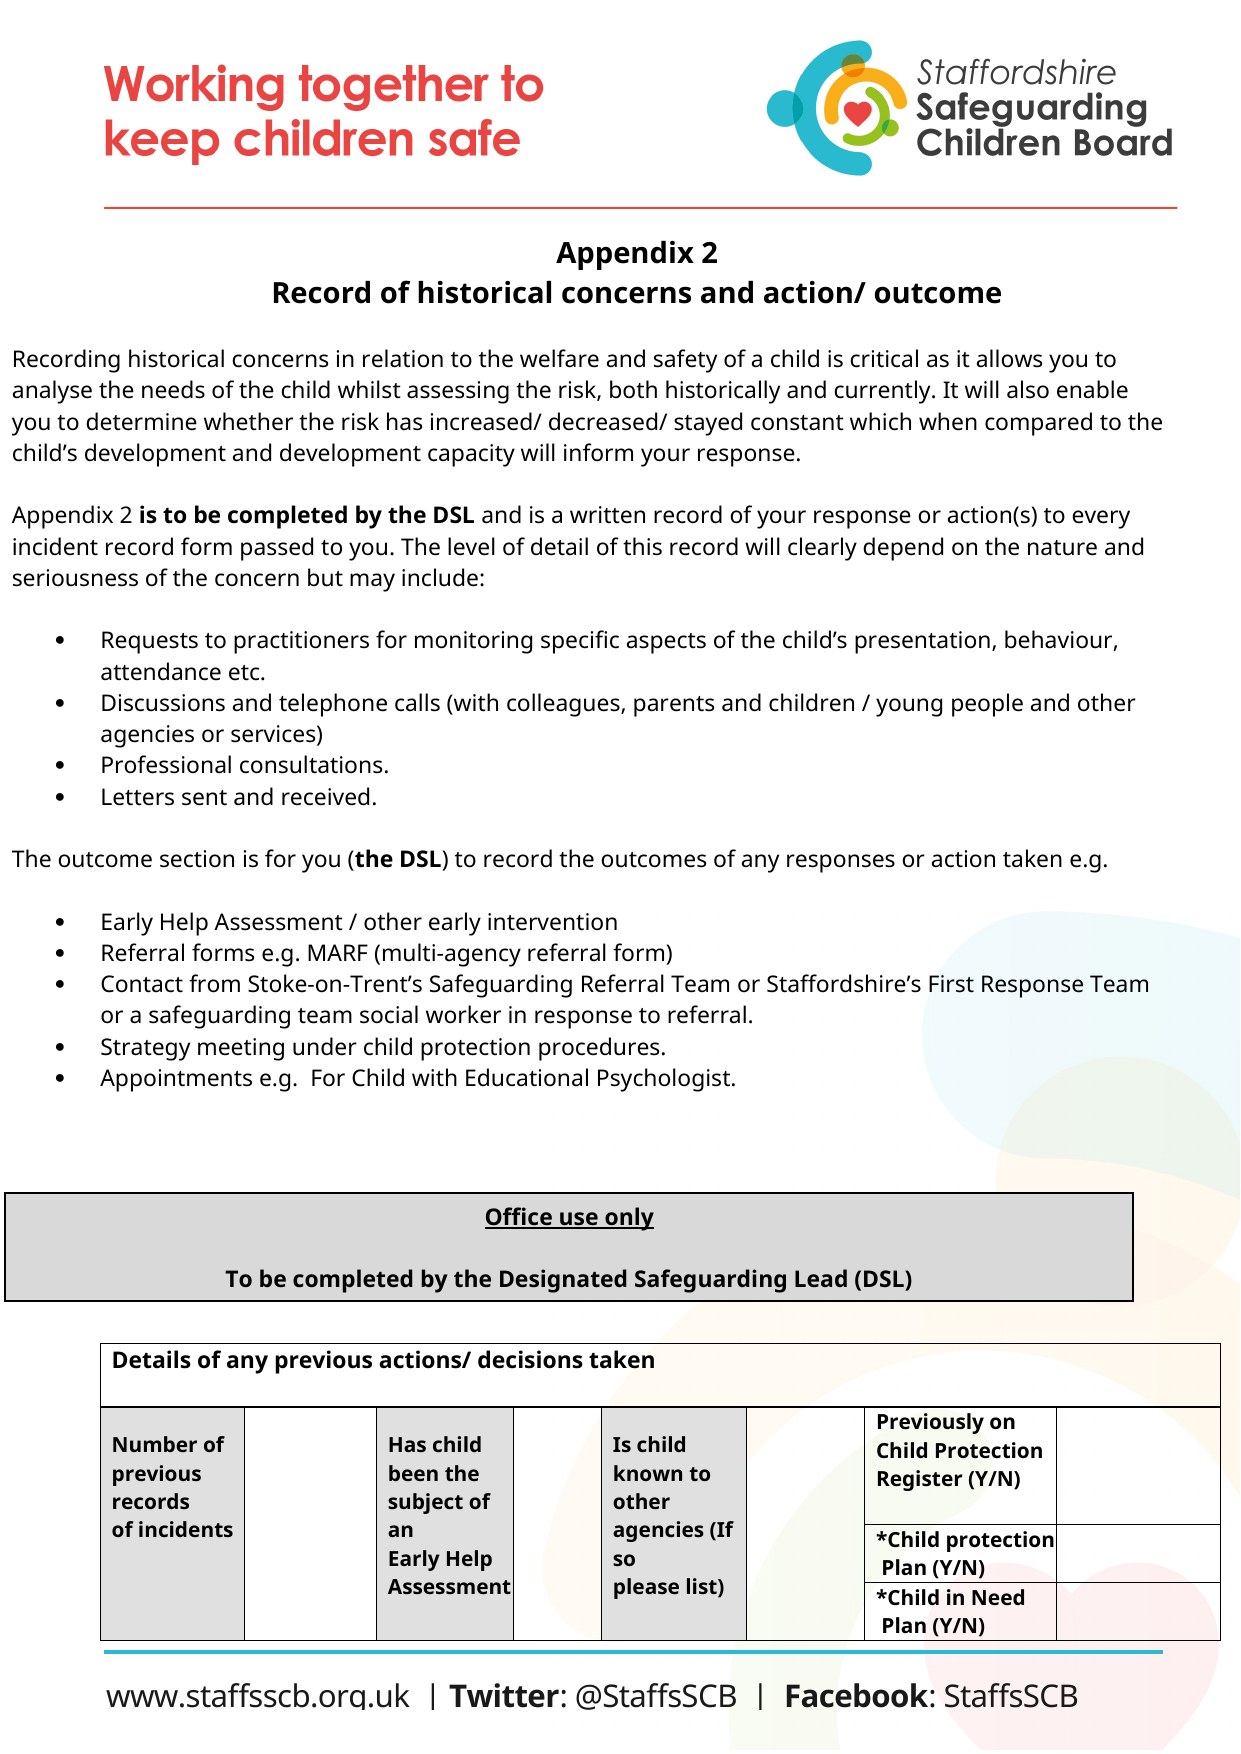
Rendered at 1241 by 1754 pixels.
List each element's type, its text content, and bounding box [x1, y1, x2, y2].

list Contact from Stoke-on-Trent’s Safeguarding Referral Team or Staffordshire’s First Response Team or a safeguarding team social worker in response to referral. [56, 968, 1173, 1030]
table_cell Has child been the subject of an Early Help Assessment [377, 1408, 513, 1640]
list Requests to practitioners for monitoring specific aspects of the child’s presentation, behaviour, attendance etc. [56, 624, 1173, 687]
table_cell Number of previous records of incidents [101, 1408, 244, 1640]
table_cell Is child known to other agencies (If so please list) [602, 1408, 746, 1640]
list Professional consultations. [56, 749, 1173, 780]
text Record of historical concerns and action/ outcome [100, 272, 1173, 312]
text Recording historical concerns in relation to the welfare and safety of a child is critical as it allows you to analyse the needs of the child whilst assessing the risk, both historically and currently. It will also enable you to determine whether the risk has increased/ decreased/ stayed constant which when compared to the child’s development and development capacity will inform your response. [12, 343, 1173, 468]
table_cell [514, 1408, 601, 1640]
picture [542, 911, 1241, 1750]
table_cell [1057, 1408, 1220, 1524]
table_cell Previously on Child Protection Register (Y/N) [865, 1408, 1056, 1524]
table_cell *Child in Need Plan (Y/N) [865, 1583, 1056, 1640]
list Appointments e.g. For Child with Educational Psychologist. [56, 1062, 1173, 1093]
table_cell [1057, 1583, 1220, 1640]
table_cell [245, 1408, 376, 1640]
text Appendix 2 [100, 232, 1173, 272]
table_header Details of any previous actions/ decisions taken [101, 1344, 1220, 1406]
list Referral forms e.g. MARF (multi-agency referral form) [56, 937, 1173, 968]
picture [103, 40, 1178, 209]
table_cell [1057, 1525, 1220, 1582]
list Early Help Assessment / other early intervention [56, 905, 1173, 937]
text Appendix 2 is to be completed by the DSL and is a written record of your response or action(s) to every incident record form passed to you. The level of detail of this record will clearly depend on the nature and seriousness of the concern but may include: [12, 499, 1173, 593]
list Strategy meeting under child protection procedures. [56, 1030, 1173, 1062]
text The outcome section is for you (the DSL) to record the outcomes of any responses or action taken e.g. [12, 843, 1173, 874]
table_cell *Child protection Plan (Y/N) [865, 1525, 1056, 1582]
table_cell [747, 1408, 864, 1640]
list Letters sent and received. [56, 780, 1173, 812]
list Discussions and telephone calls (with colleagues, parents and children / young people and other agencies or services) [56, 687, 1173, 749]
